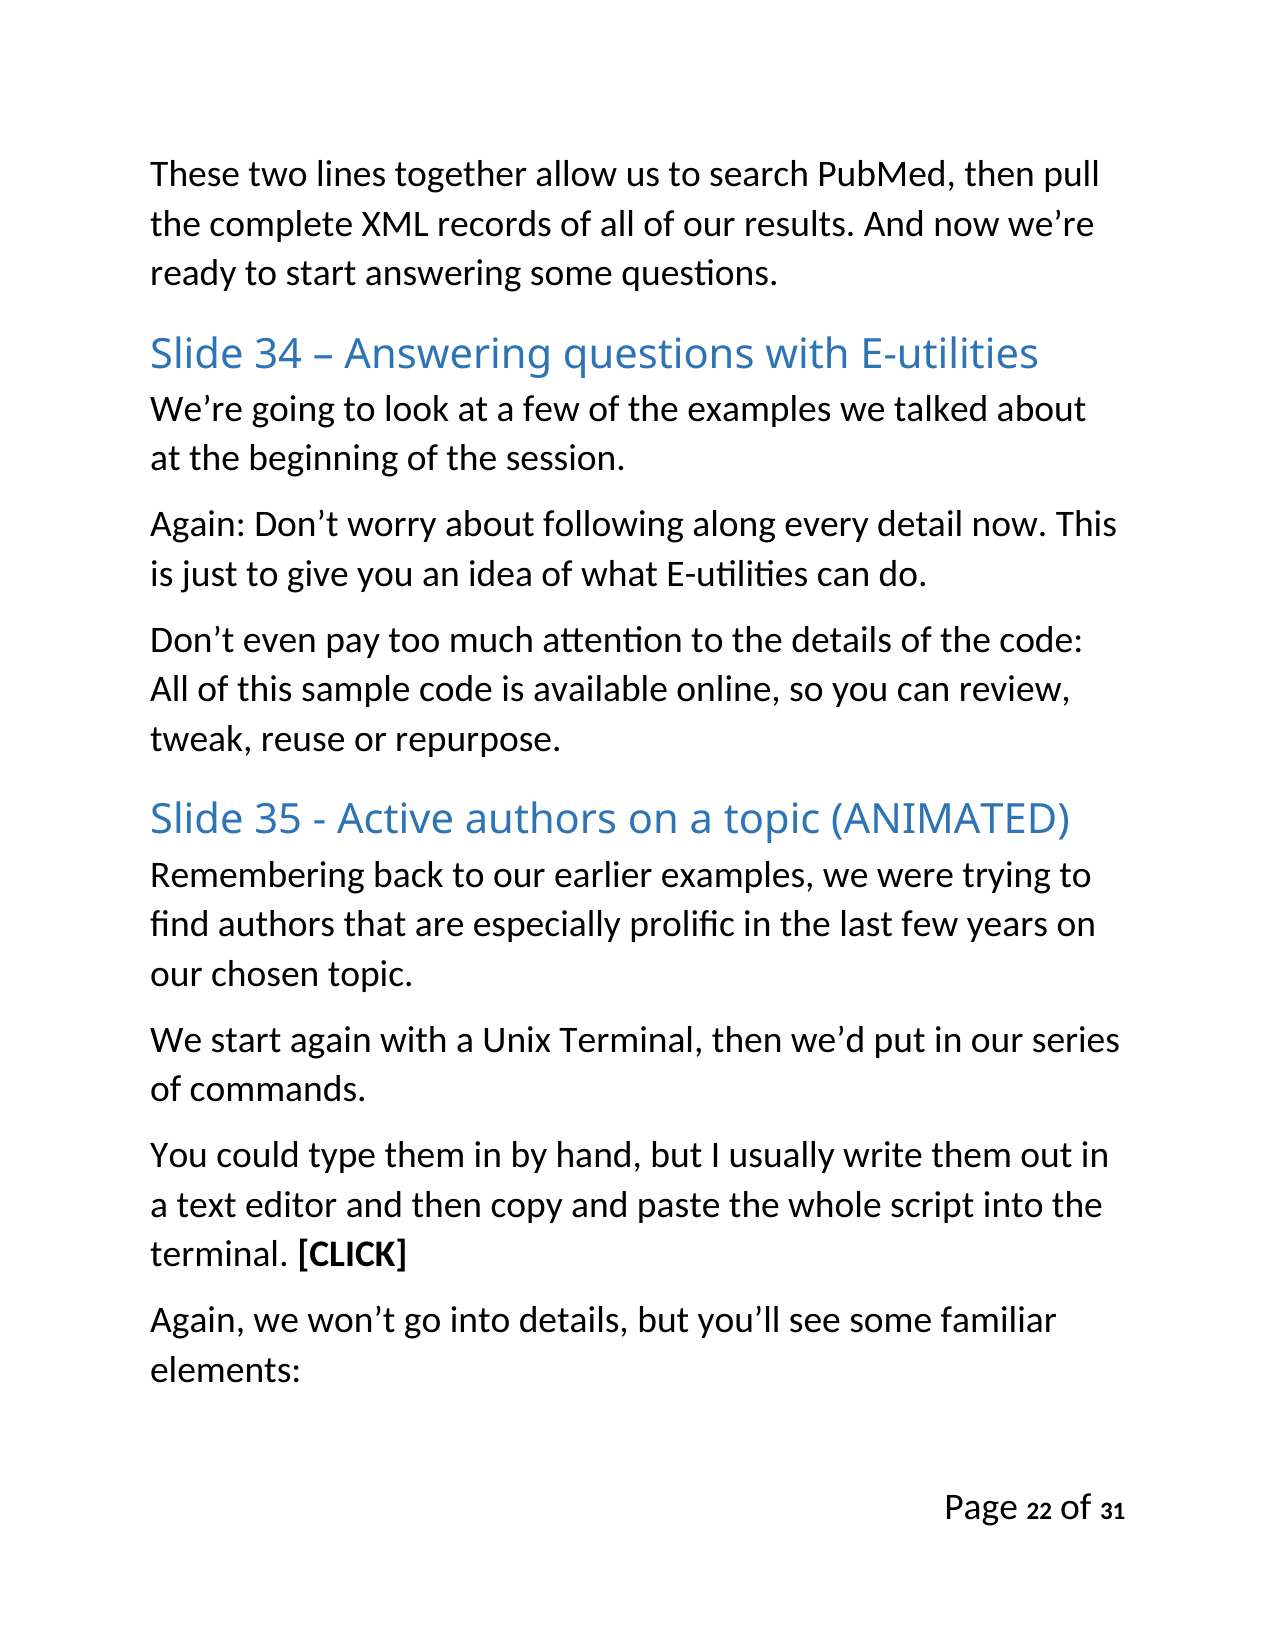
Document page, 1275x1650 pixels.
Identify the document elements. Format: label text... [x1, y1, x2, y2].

text Remembering back to our earlier examples, we were trying to find authors that are especially prolific in the last few years on our chosen topic. [150, 851, 1125, 995]
subtitle Slide 34 – Answering questions with E-utilities [150, 323, 1125, 380]
subtitle Slide 35 - Active authors on a topic (ANIMATED) [150, 789, 1125, 846]
text Again, we won’t go into details, but you’ll see some familiar elements: [150, 1296, 1125, 1392]
text These two lines together allow us to search PubMed, then pull the complete XML records of all of our results. And now we’re ready to start answering some questions. [150, 150, 1125, 295]
text Don’t even pay too much attention to the details of the code: All of this sample code is available online, so you can review, tweak, reuse or repurpose. [150, 616, 1125, 761]
text We start again with a Unix Terminal, then we’d put in our series of commands. [150, 1016, 1125, 1111]
text We’re going to look at a few of the examples we talked about at the beginning of the session. [150, 385, 1125, 480]
text You could type them in by hand, but I usually write them out in a text editor and then copy and paste the whole script into the terminal. [CLICK] [150, 1131, 1125, 1276]
text Again: Don’t worry about following along every detail now. This is just to give you an idea of what E-utilities can do. [150, 500, 1125, 596]
